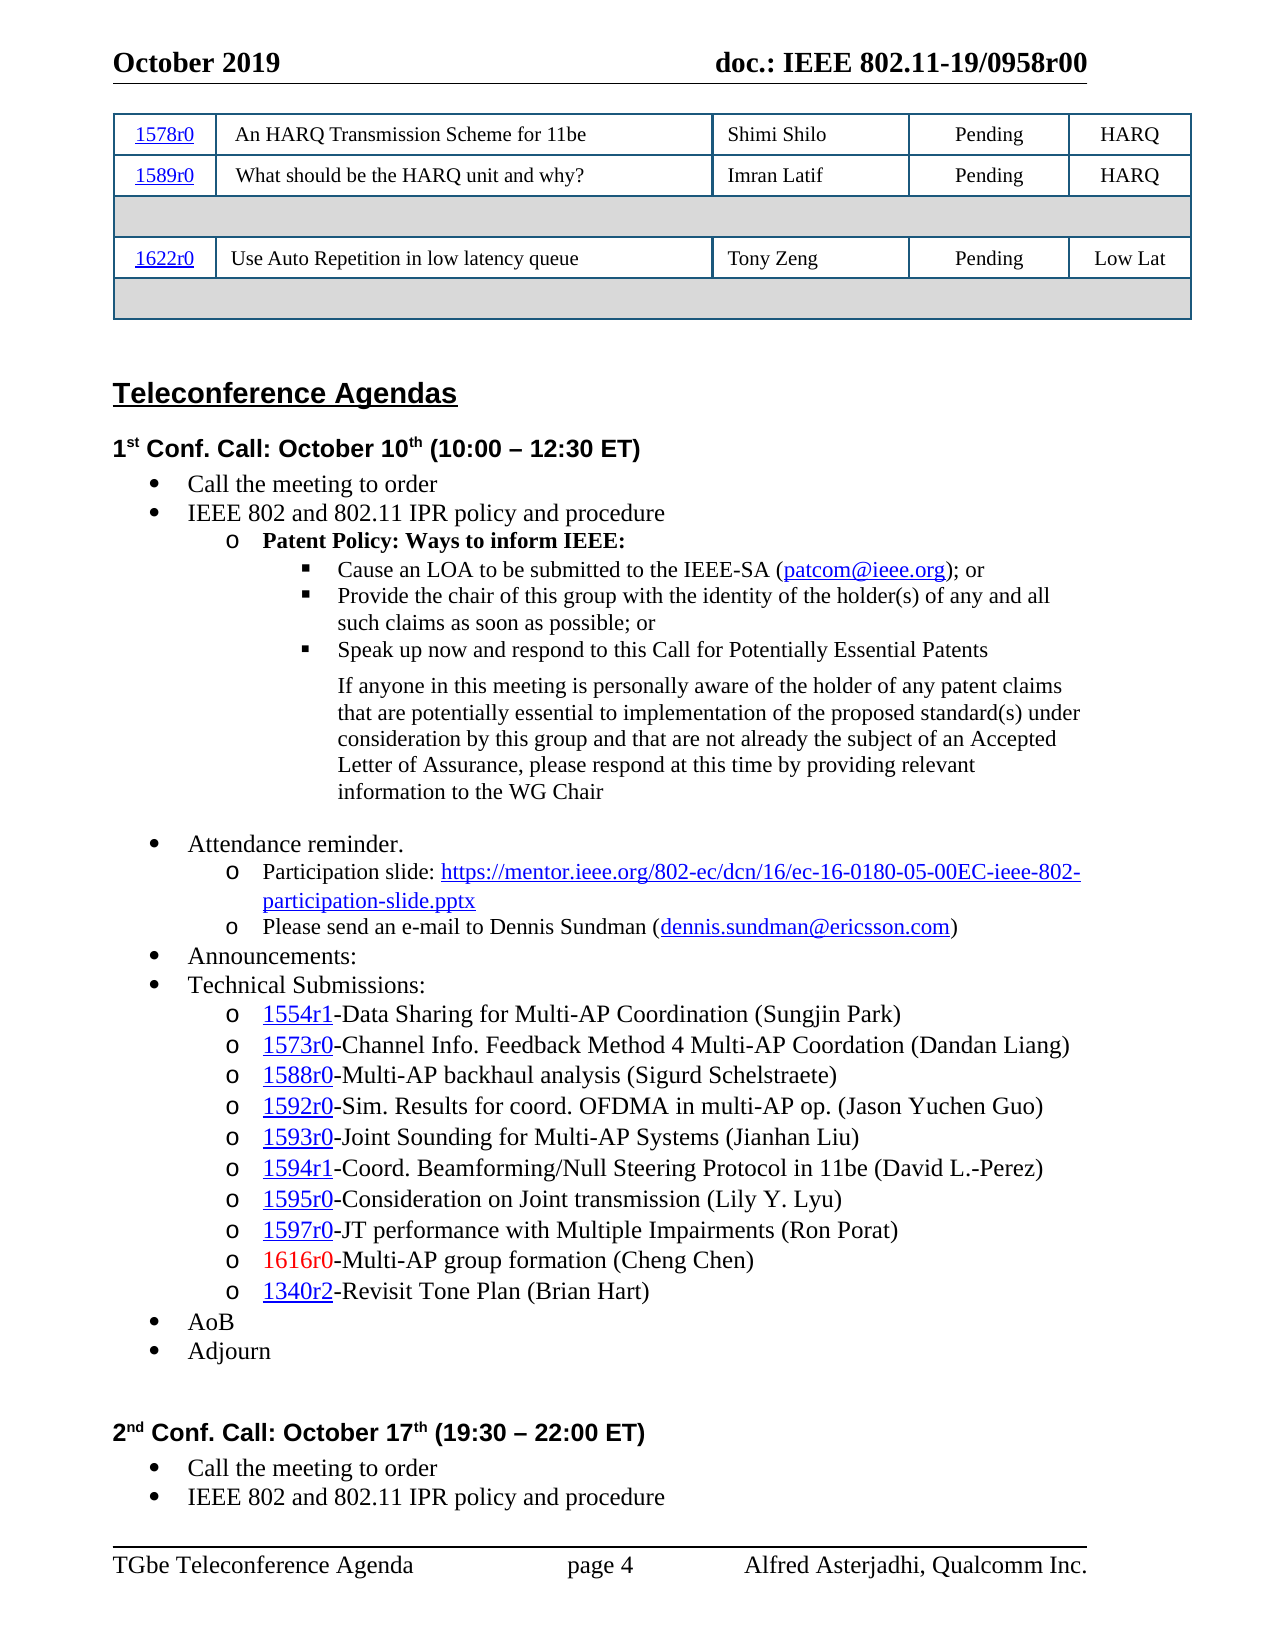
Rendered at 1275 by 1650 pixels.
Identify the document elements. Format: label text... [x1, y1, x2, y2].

list If anyone in this meeting is personally aware of the holder of any patent claims that are potentially essential to implementation of the proposed standard(s) under consideration by this group and that are not already the subject of an Accepted Letter of Assurance, please respond at this time by providing relevant information to the WG Chair [337, 672, 1087, 804]
list Provide the chair of this group with the identity of the holder(s) of any and all such claims as soon as possible; or [300, 582, 1087, 636]
table_cell What should be the HARQ unit and why? [217, 156, 711, 195]
list 1616r0-Multi-AP group formation (Cheng Chen) [225, 1246, 1087, 1276]
list AoB [150, 1307, 1087, 1336]
table_cell HARQ [1070, 115, 1190, 154]
table_cell Imran Latif [714, 156, 908, 195]
table_cell Pending [910, 238, 1068, 277]
list Speak up now and respond to this Call for Potentially Essential Patents [300, 636, 1087, 662]
list Attendance reminder. [150, 829, 1087, 858]
list 1592r0-Sim. Results for coord. OFDMA in multi-AP op. (Jason Yuchen Guo) [225, 1091, 1087, 1122]
subtitle 1st Conf. Call: October 10th (10:00 – 12:30 ET) [112, 434, 1087, 463]
list 1594r1-Coord. Beamforming/Null Steering Protocol in 11be (David L.-Perez) [225, 1153, 1087, 1184]
table_cell 1589r0 [115, 156, 215, 195]
list IEEE 802 and 802.11 IPR policy and procedure [150, 1482, 1087, 1511]
subtitle 2nd Conf. Call: October 17th (19:30 – 22:00 ET) [112, 1418, 1087, 1447]
list Adjourn [150, 1336, 1087, 1365]
list 1554r1-Data Sharing for Multi-AP Coordination (Sungjin Park) [225, 999, 1087, 1030]
table_cell Shimi Shilo [714, 115, 908, 154]
list Call the meeting to order [150, 1453, 1087, 1482]
table_cell HARQ [1070, 156, 1190, 195]
list 1595r0-Consideration on Joint transmission (Lily Y. Lyu) [225, 1184, 1087, 1215]
list 1340r2-Revisit Tone Plan (Brian Hart) [225, 1276, 1087, 1307]
list 1593r0-Joint Sounding for Multi-AP Systems (Jianhan Liu) [225, 1122, 1087, 1153]
list Technical Submissions: [150, 970, 1087, 999]
table_cell Tony Zeng [714, 238, 908, 277]
table_cell Use Auto Repetition in low latency queue [217, 238, 711, 277]
list Patent Policy: Ways to inform IEEE: [225, 527, 1087, 556]
table_cell 1578r0 [115, 115, 215, 154]
table_cell An HARQ Transmission Scheme for 11be [217, 115, 711, 154]
list Call the meeting to order [150, 469, 1087, 498]
table_cell [115, 279, 1190, 318]
table_cell Low Lat [1070, 238, 1190, 277]
list Cause an LOA to be submitted to the IEEE-SA (patcom@ieee.org); or [300, 556, 1087, 582]
list 1588r0-Multi-AP backhaul analysis (Sigurd Schelstraete) [225, 1061, 1087, 1091]
list 1597r0-JT performance with Multiple Impairments (Ron Porat) [225, 1215, 1087, 1246]
list Announcements: [150, 941, 1087, 970]
list Participation slide: https://mentor.ieee.org/802-ec/dcn/16/ec-16-0180-05-00EC-ieee-802-participation-slide.pptx [225, 858, 1087, 913]
list IEEE 802 and 802.11 IPR policy and procedure [150, 498, 1087, 527]
list 1573r0-Channel Info. Feedback Method 4 Multi-AP Coordation (Dandan Liang) [225, 1030, 1087, 1061]
table_cell Pending [910, 115, 1068, 154]
subtitle Teleconference Agendas [112, 376, 1087, 409]
list Please send an e-mail to Dennis Sundman (dennis.sundman@ericsson.com) [225, 913, 1087, 941]
table_cell Pending [910, 156, 1068, 195]
table_cell [115, 197, 1190, 236]
table_cell 1622r0 [115, 238, 215, 277]
